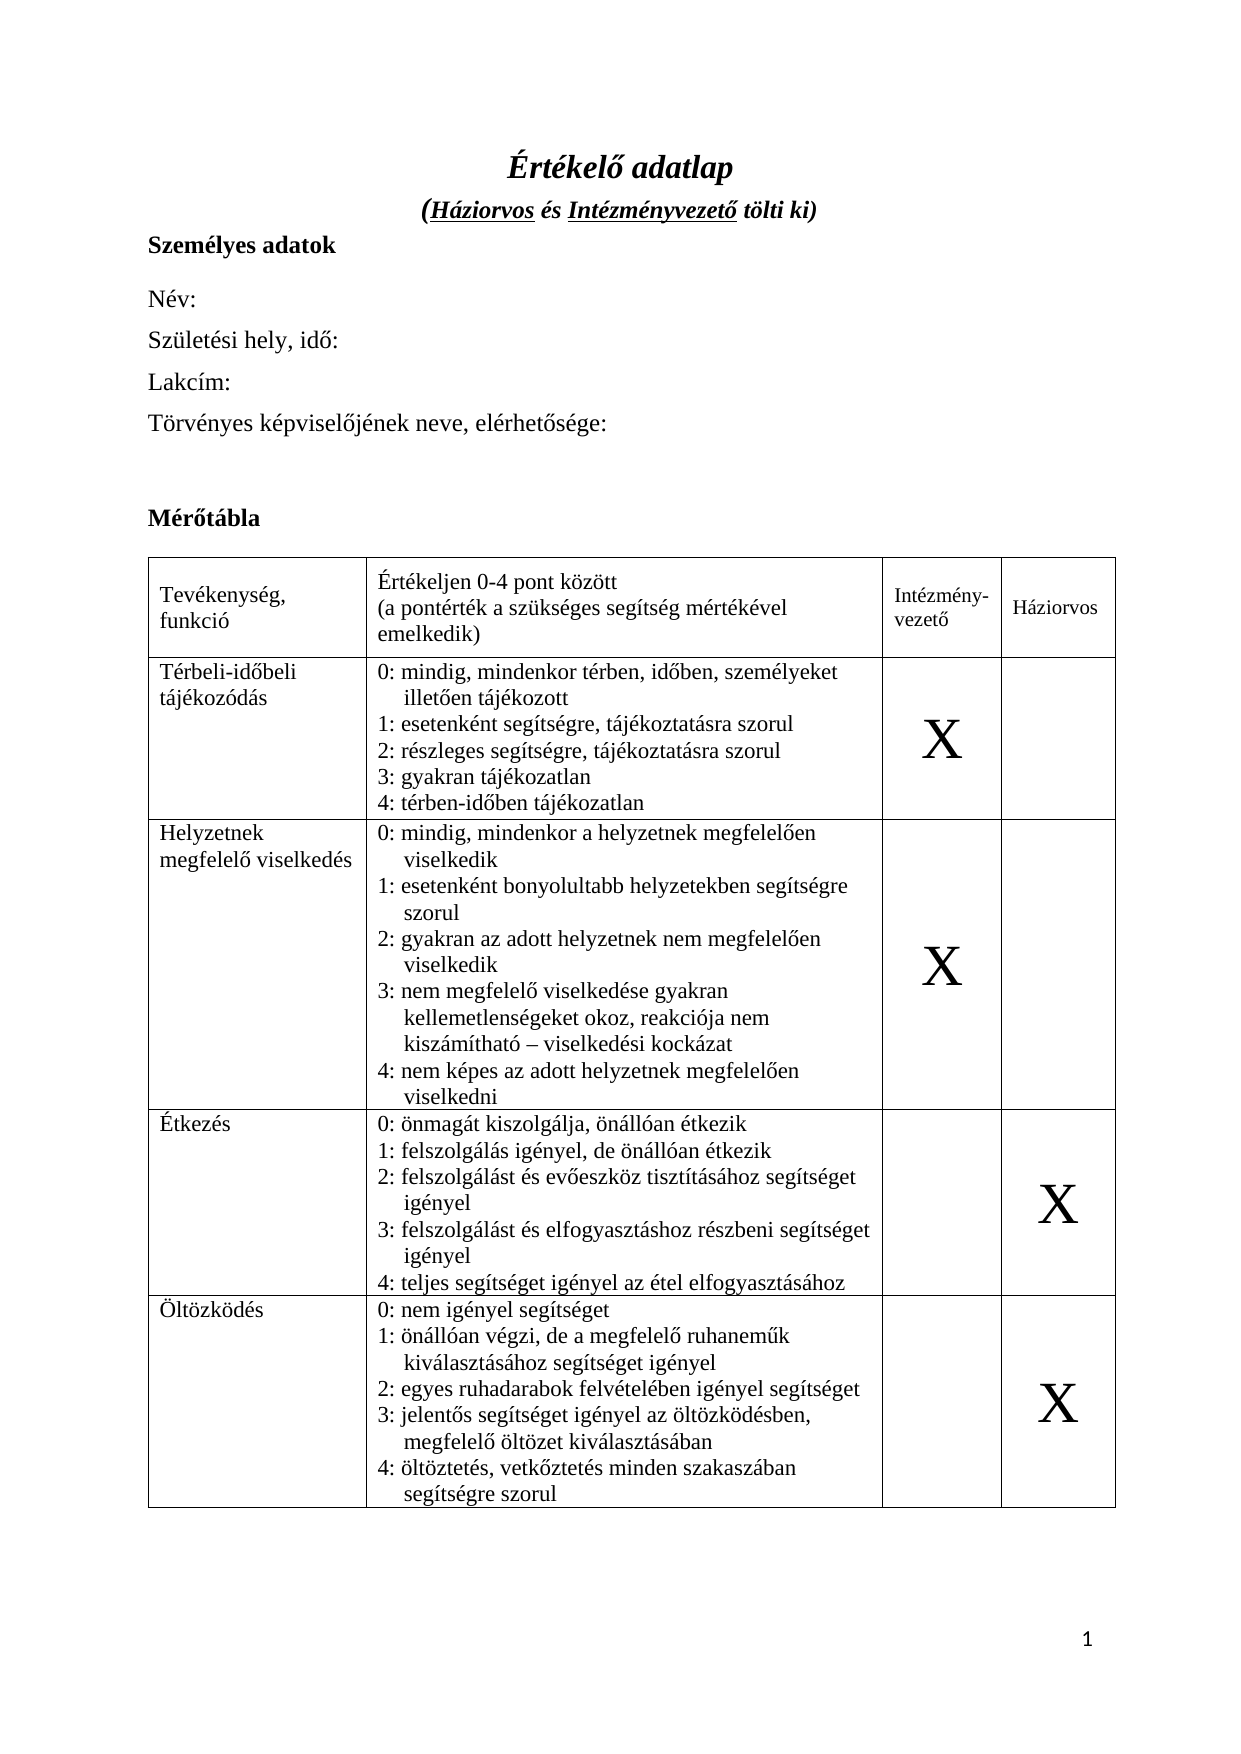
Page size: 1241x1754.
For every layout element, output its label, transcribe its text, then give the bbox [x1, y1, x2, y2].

table_cell Öltözködés [149, 1296, 366, 1507]
text Születési hely, idő: [148, 325, 1093, 354]
table_cell [883, 1110, 1001, 1295]
table_cell [1002, 820, 1115, 1109]
table_cell X [883, 820, 1001, 1109]
table_cell 0: nem igényel segítséget 1: önállóan végzi, de a megfelelő ruhaneműk kiválasztásához segítséget igényel 2: egyes ruhadarabok felvételében igényel segítséget 3: jelentős segítséget igényel az öltözködésben, megfelelő öltözet kiválasztásában 4: öltöztetés, vetkőztetés minden szakaszában segítségre szorul [367, 1296, 882, 1507]
table_cell [883, 1296, 1001, 1507]
table_header Intézmény-vezető [883, 558, 1001, 657]
text Mérőtábla [148, 503, 1093, 532]
table_cell X [1002, 1296, 1115, 1507]
table_header Értékeljen 0-4 pont között (a pontérték a szükséges segítség mértékével emelkedik) [367, 558, 882, 657]
table_cell 0: mindig, mindenkor térben, időben, személyeket illetően tájékozott 1: esetenként segítségre, tájékoztatásra szorul 2: részleges segítségre, tájékoztatásra szorul 3: gyakran tájékozatlan 4: térben-időben tájékozatlan [367, 658, 882, 818]
text Értékelő adatlap [148, 148, 1093, 186]
table_cell Helyzetnek megfelelő viselkedés [149, 820, 366, 1109]
table_header Tevékenység, funkció [149, 558, 366, 657]
table_cell [1002, 658, 1115, 818]
table_cell X [883, 658, 1001, 818]
text Lakcím: [148, 367, 1093, 395]
table_cell Étkezés [149, 1110, 366, 1295]
table_cell X [1002, 1110, 1115, 1295]
table_cell 0: mindig, mindenkor a helyzetnek megfelelően viselkedik 1: esetenként bonyolultabb helyzetekben segítségre szorul 2: gyakran az adott helyzetnek nem megfelelően viselkedik 3: nem megfelelő viselkedése gyakran kellemetlenségeket okoz, reakciója nem kiszámítható – viselkedési kockázat 4: nem képes az adott helyzetnek megfelelően viselkedni [367, 820, 882, 1109]
table_cell 0: önmagát kiszolgálja, önállóan étkezik 1: felszolgálás igényel, de önállóan étkezik 2: felszolgálást és evőeszköz tisztításához segítséget igényel 3: felszolgálást és elfogyasztáshoz részbeni segítséget igényel 4: teljes segítséget igényel az étel elfogyasztásához [367, 1110, 882, 1295]
text (Háziorvos és Intézményvezető tölti ki) [148, 192, 1093, 225]
text Törvényes képviselőjének neve, elérhetősége: [148, 408, 1093, 437]
text Név: [148, 284, 1093, 313]
table_header Háziorvos [1002, 558, 1115, 657]
text Személyes adatok [148, 230, 1093, 259]
table_cell Térbeli-időbeli tájékozódás [149, 658, 366, 818]
